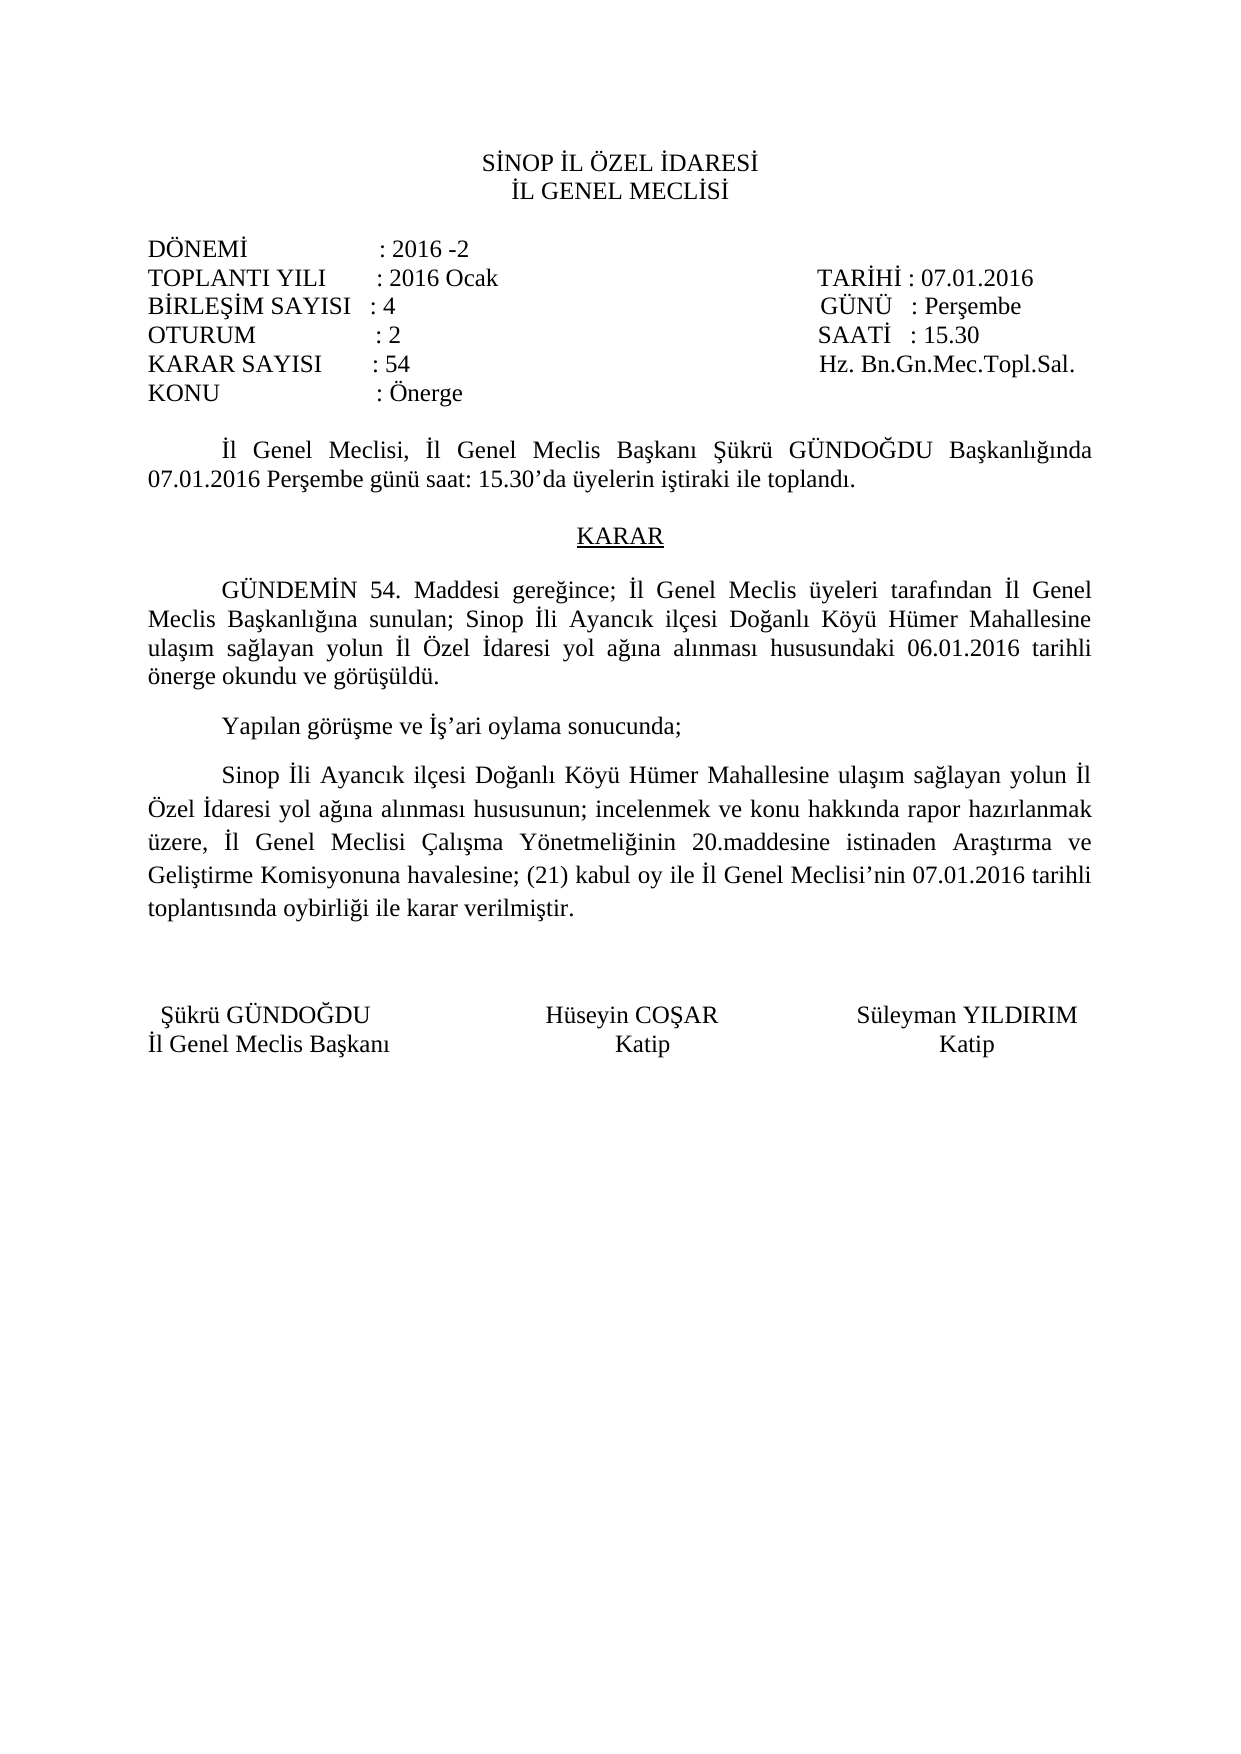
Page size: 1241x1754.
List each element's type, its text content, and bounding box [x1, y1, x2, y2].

text İl Genel Meclisi, İl Genel Meclis Başkanı Şükrü GÜNDOĞDU Başkanlığında 07.01.2016 Perşembe günü saat: 15.30’da üyelerin iştiraki ile toplandı. [148, 435, 1093, 493]
text KARAR [148, 521, 1093, 550]
text İL GENEL MECLİSİ [148, 176, 1093, 205]
text OTURUM : 2 SAATİ : 15.30 [148, 320, 1093, 349]
text KARAR SAYISI : 54 Hz. Bn.Gn.Mec.Topl.Sal. [148, 349, 1093, 378]
text BİRLEŞİM SAYISI : 4 GÜNÜ : Perşembe [148, 291, 1093, 320]
text DÖNEMİ : 2016 -2 [148, 234, 1093, 263]
text KONU : Önerge [148, 378, 1093, 406]
text TOPLANTI YILI : 2016 Ocak TARİHİ : 07.01.2016 [148, 263, 1093, 291]
text Yapılan görüşme ve İş’ari oylama sonucunda; [148, 711, 1093, 740]
text GÜNDEMİN 54. Maddesi gereğince; İl Genel Meclis üyeleri tarafından İl Genel Meclis Başkanlığına sunulan; Sinop İli Ayancık ilçesi Doğanlı Köyü Hümer Mahallesine ulaşım sağlayan yolun İl Özel İdaresi yol ağına alınması hususundaki 06.01.2016 tarihli önerge okundu ve görüşüldü. [148, 575, 1093, 690]
text Şükrü GÜNDOĞDU Hüseyin COŞAR Süleyman YILDIRIM [148, 1000, 1093, 1029]
text Sinop İli Ayancık ilçesi Doğanlı Köyü Hümer Mahallesine ulaşım sağlayan yolun İl Özel İdaresi yol ağına alınması hususunun; incelenmek ve konu hakkında rapor hazırlanmak üzere, İl Genel Meclisi Çalışma Yönetmeliğinin 20.maddesine istinaden Araştırma ve Geliştirme Komisyonuna havalesine; (21) kabul oy ile İl Genel Meclisi’nin 07.01.2016 tarihli toplantısında oybirliği ile karar verilmiştir. [148, 761, 1093, 921]
text SİNOP İL ÖZEL İDARESİ [148, 148, 1093, 176]
text İl Genel Meclis Başkanı Katip Katip [148, 1029, 1093, 1058]
